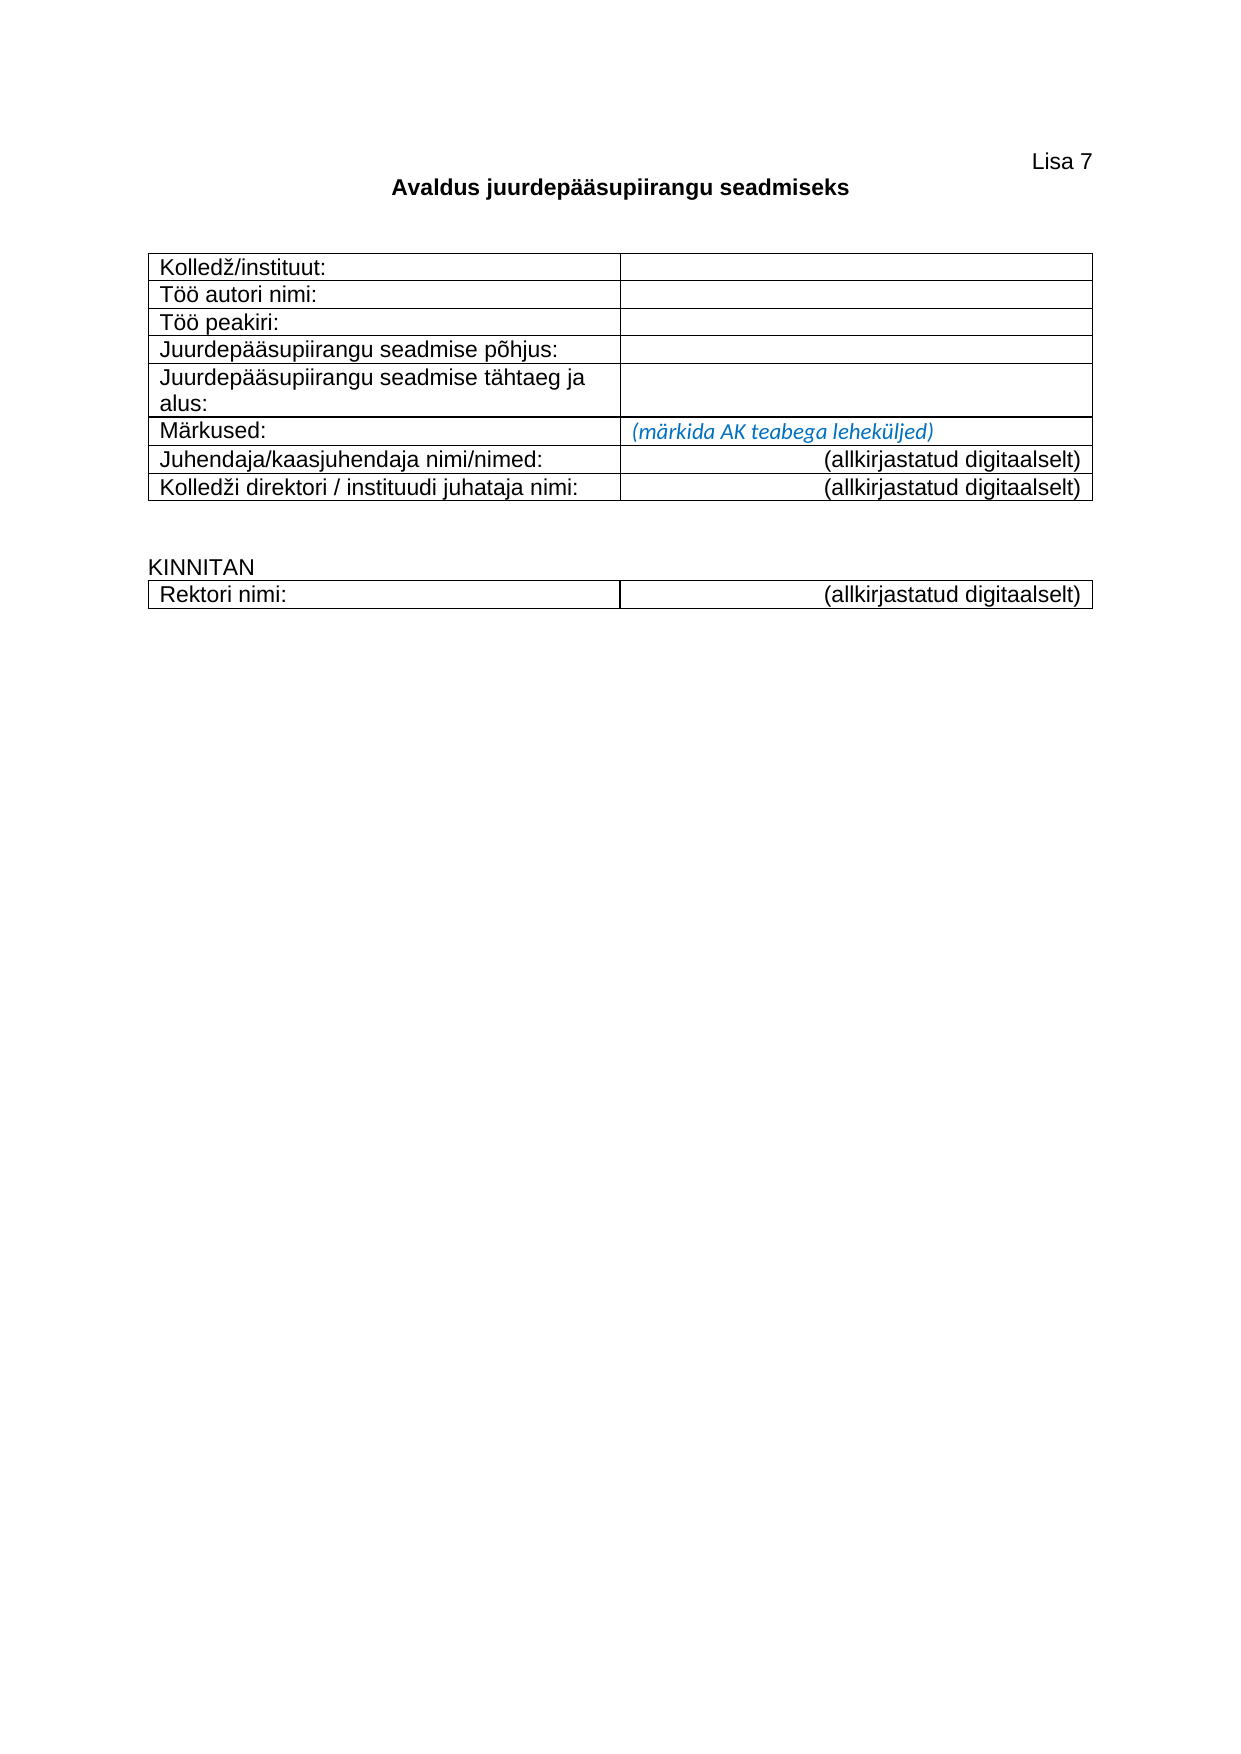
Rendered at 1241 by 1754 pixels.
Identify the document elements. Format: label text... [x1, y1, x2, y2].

table_cell Juurdepääsupiirangu seadmise põhjus: [149, 336, 620, 363]
table_cell Märkused: [149, 418, 620, 445]
table_cell (allkirjastatud digitaalselt) [621, 446, 1092, 473]
table_header Kolledž/instituut: [149, 254, 620, 280]
table_cell (allkirjastatud digitaalselt) [621, 474, 1092, 500]
table_cell (märkida AK teabega leheküljed) [621, 418, 1092, 445]
table_cell Töö autori nimi: [149, 281, 620, 308]
table_cell Juurdepääsupiirangu seadmise tähtaeg ja alus: [149, 364, 620, 416]
table_cell Juhendaja/kaasjuhendaja nimi/nimed: [149, 446, 620, 473]
table_cell [621, 336, 1092, 363]
table_cell [621, 309, 1092, 335]
table_cell Kolledži direktori / instituudi juhataja nimi: [149, 474, 620, 500]
table_cell [621, 364, 1092, 416]
table_cell Töö peakiri: [149, 309, 620, 335]
table_cell [621, 281, 1092, 308]
text Lisa 7 [148, 148, 1093, 174]
text Avaldus juurdepääsupiirangu seadmiseks [148, 174, 1093, 200]
table_header [621, 254, 1092, 280]
table_header (allkirjastatud digitaalselt) [621, 581, 1092, 608]
text KINNITAN [148, 554, 1093, 580]
table_header Rektori nimi: [149, 581, 619, 608]
